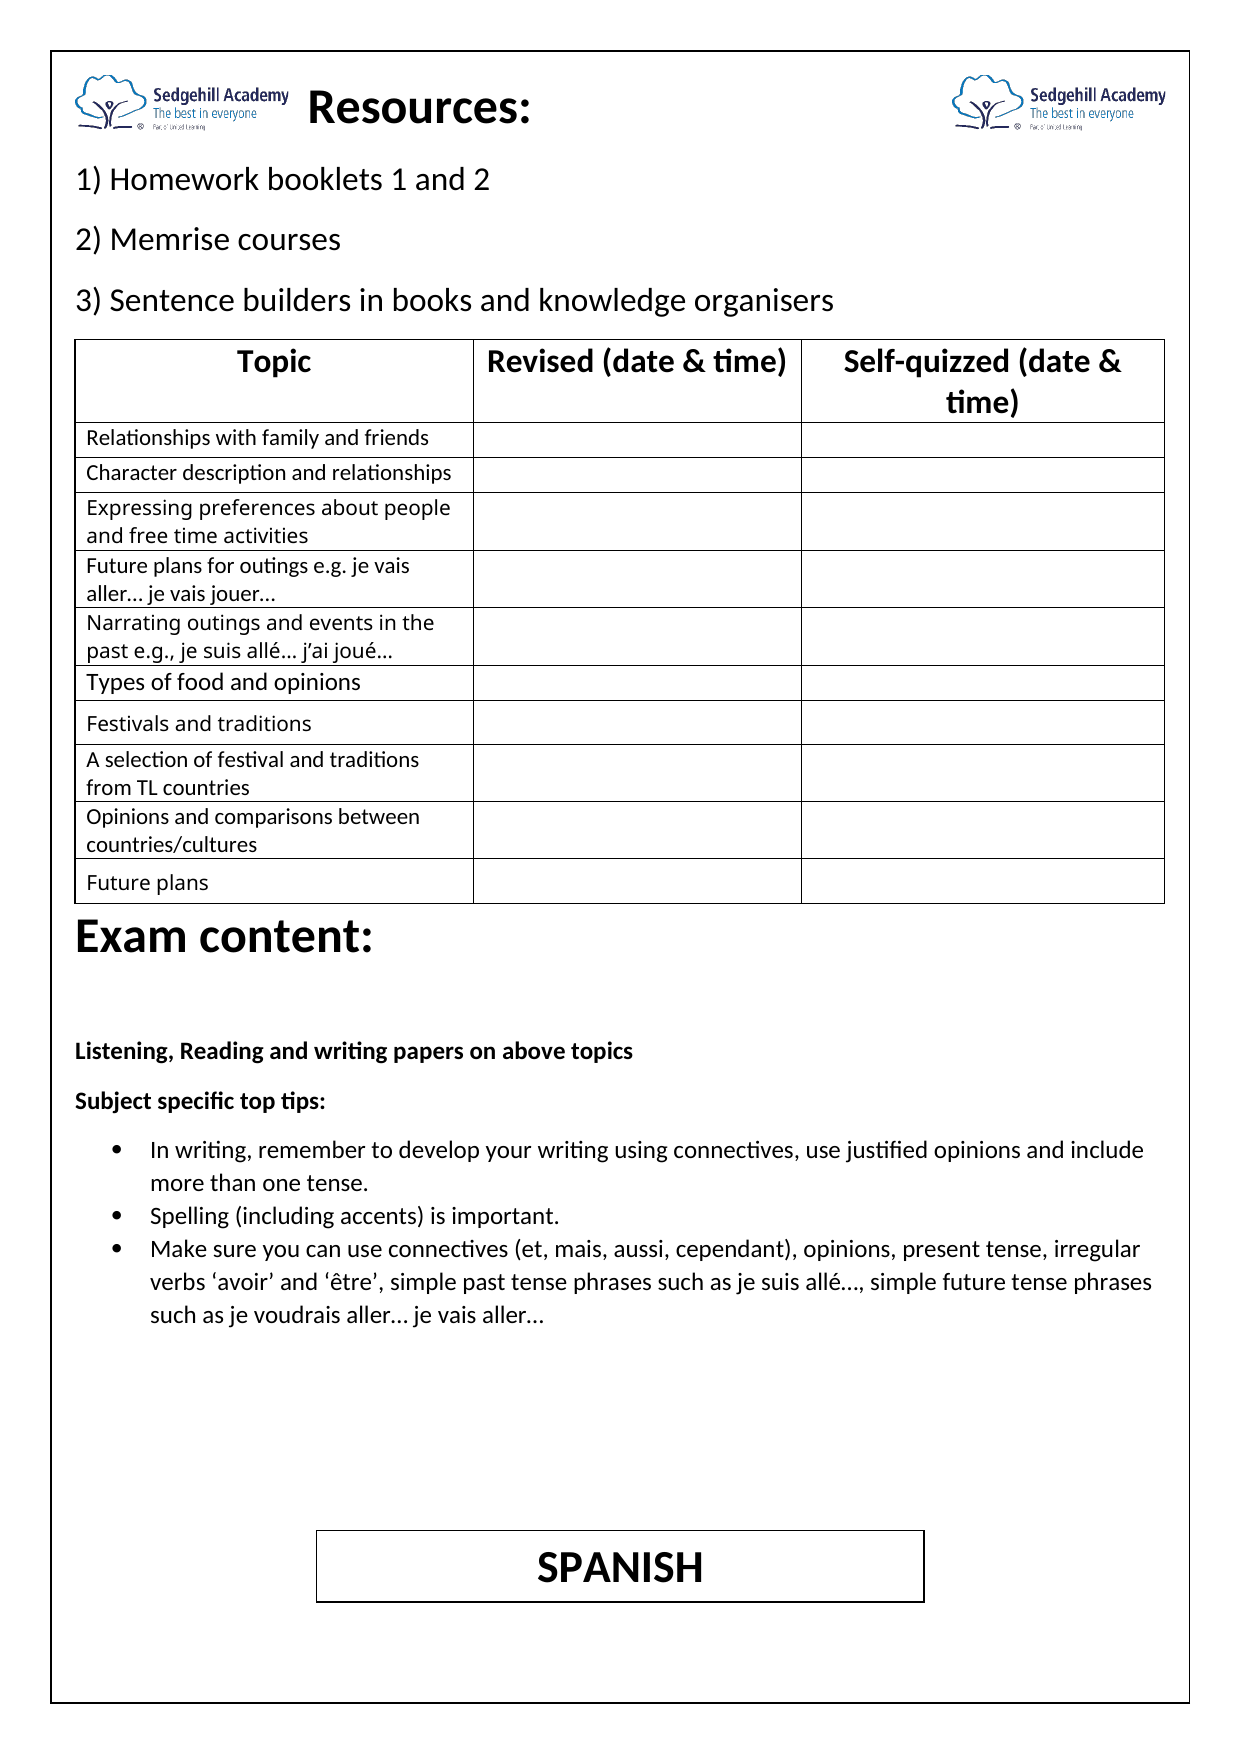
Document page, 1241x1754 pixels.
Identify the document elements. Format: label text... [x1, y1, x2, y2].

list In writing, remember to develop your writing using connectives, use justified opinions and include more than one tense. [112, 1135, 1165, 1198]
table_cell Types of food and opinions [76, 666, 473, 700]
table_cell [474, 701, 801, 744]
table_cell Future plans for outings e.g. je vais aller… je vais jouer… [76, 551, 473, 607]
table_header Revised (date & time) [474, 340, 801, 422]
table_cell [474, 859, 801, 902]
table_cell [802, 745, 1164, 801]
table_header Topic [76, 340, 473, 422]
table_cell Festivals and traditions [76, 701, 473, 744]
table_cell [802, 666, 1164, 700]
table_cell Future plans [76, 859, 473, 902]
table_cell Opinions and comparisons between countries/cultures [76, 802, 473, 858]
table_cell [474, 608, 801, 665]
table_cell [802, 458, 1164, 492]
table_cell [474, 423, 801, 457]
text 2) Memrise courses [75, 218, 1165, 259]
table_cell [802, 802, 1164, 858]
text Listening, Reading and writing papers on above topics [75, 1036, 1165, 1066]
table_cell Character description and relationships [76, 458, 473, 492]
table_cell Expressing preferences about people and free time activities [76, 493, 473, 550]
table_cell [802, 551, 1164, 607]
list Spelling (including accents) is important. [112, 1201, 1165, 1231]
table_cell [474, 493, 801, 550]
table_cell [802, 608, 1164, 665]
table_cell Relationships with family and friends [76, 423, 473, 457]
list Make sure you can use connectives (et, mais, aussi, cependant), opinions, present tense, irregular verbs ‘avoir’ and ‘être’, simple past tense phrases such as je suis allé…, simple future tense phrases such as je voudrais aller… je vais aller… [112, 1233, 1165, 1330]
table_cell [474, 802, 801, 858]
table_header Self-quizzed (date & time) [802, 340, 1164, 422]
table_cell [474, 745, 801, 801]
text 3) Sentence builders in books and knowledge organisers [75, 279, 1165, 319]
text Exam content: [75, 904, 1165, 964]
table_cell Narrating outings and events in the past e.g., je suis allé… j’ai joué… [76, 608, 473, 665]
table_cell [802, 701, 1164, 744]
table_cell [474, 458, 801, 492]
table_cell [474, 666, 801, 700]
picture [952, 75, 1166, 131]
table_cell [474, 551, 801, 607]
table_cell [802, 493, 1164, 550]
table_cell A selection of festival and traditions from TL countries [76, 745, 473, 801]
picture [75, 75, 289, 131]
table_cell [802, 423, 1164, 457]
text 1) Homework booklets 1 and 2 [75, 157, 1165, 198]
table_cell [802, 859, 1164, 902]
text Subject specific top tips: [75, 1085, 1165, 1116]
